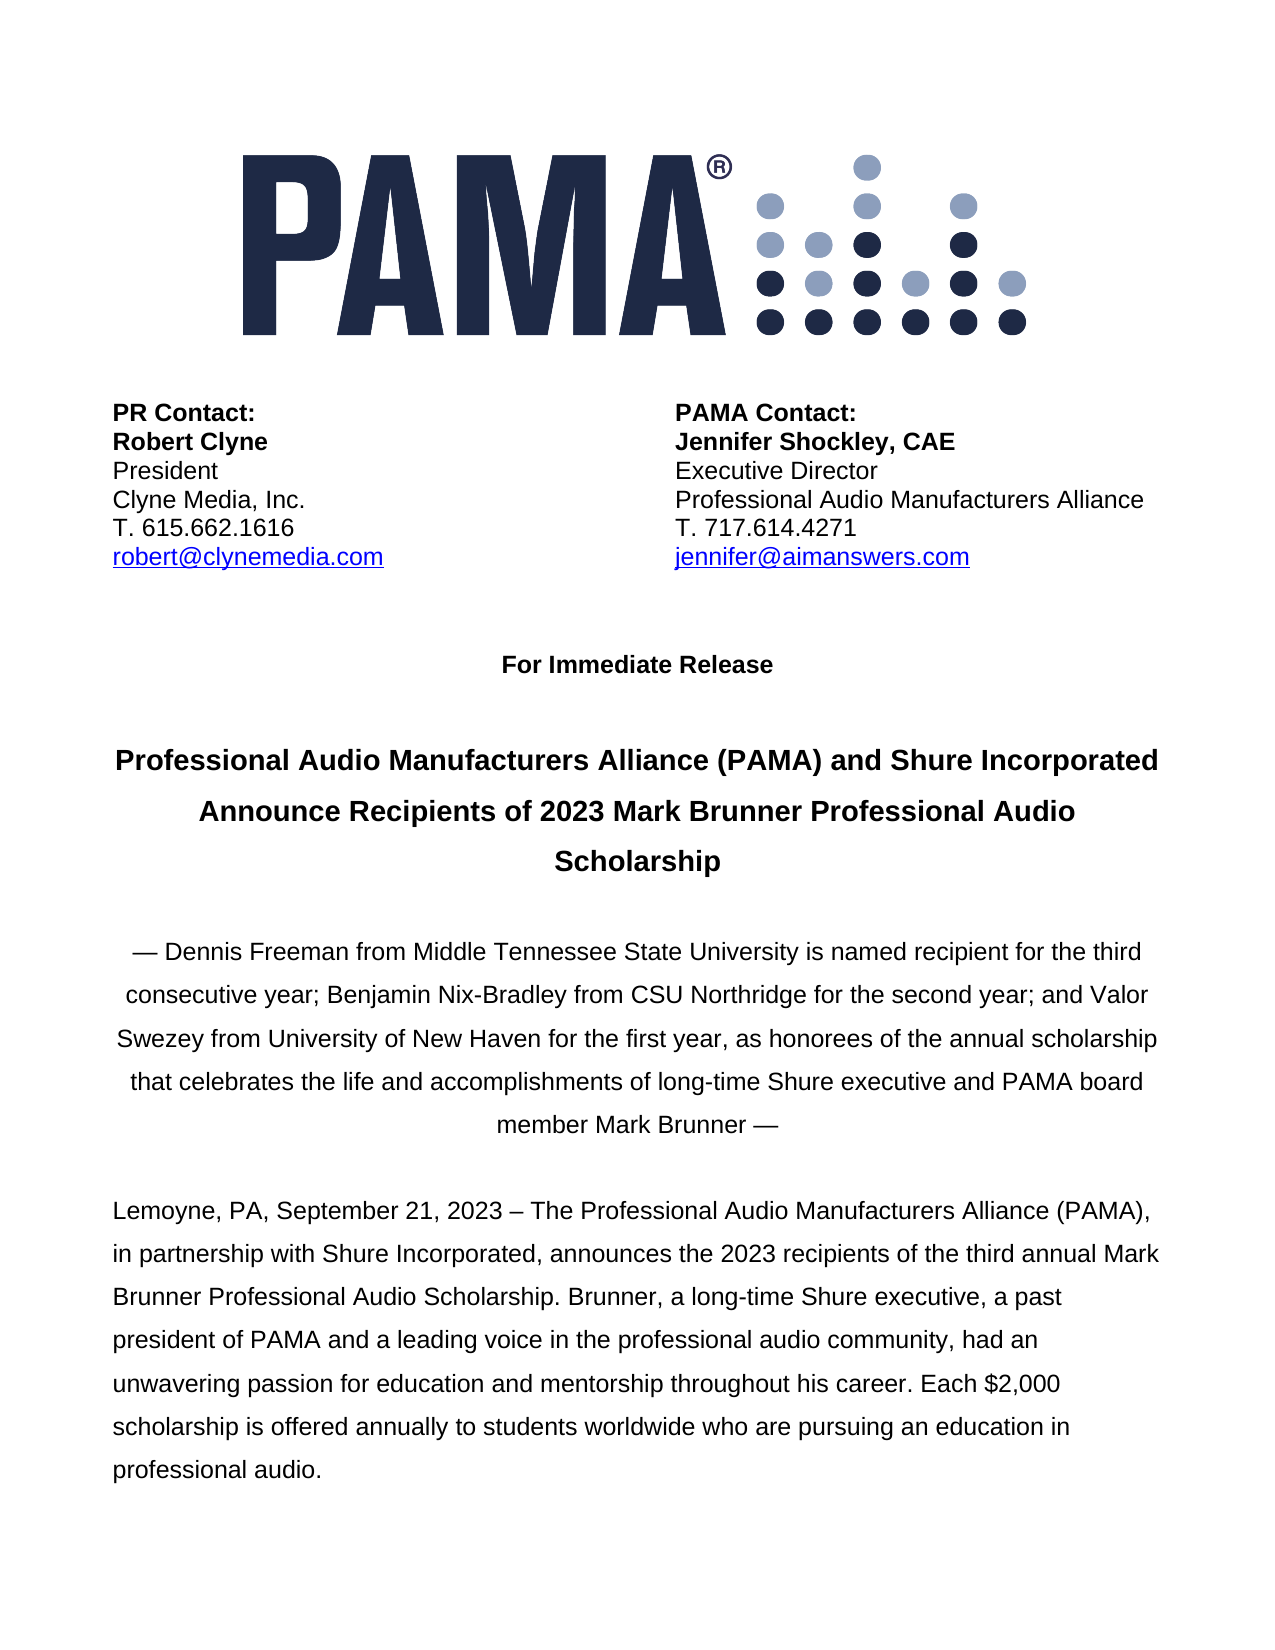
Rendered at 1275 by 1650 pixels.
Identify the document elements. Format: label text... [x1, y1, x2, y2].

text T. 717.614.4271 [675, 513, 1162, 542]
text — Dennis Freeman from Middle Tennessee State University is named recipient for the third consecutive year; Benjamin Nix-Bradley from CSU Northridge for the second year; and Valor Swezey from University of New Haven for the first year, as honorees of the annual scholarship that celebrates the life and accomplishments of long-time Shure executive and PAMA board member Mark Brunner — [112, 937, 1162, 1139]
text Jennifer Shockley, CAE [675, 427, 1162, 456]
text Professional Audio Manufacturers Alliance [675, 484, 1162, 513]
text jennifer@aimanswers.com [675, 542, 1162, 571]
text Clyne Media, Inc. T. 615.662.1616 robert@clynemedia.com [112, 484, 600, 571]
text PR Contact: [112, 398, 600, 427]
text Executive Director [675, 456, 1162, 484]
text PAMA Contact: [675, 398, 1162, 427]
text President [112, 456, 600, 484]
text Robert Clyne [112, 427, 600, 456]
text For Immediate Release [112, 650, 1162, 679]
picture [192, 100, 1083, 384]
text Lemoyne, PA, September 21, 2023 – The Professional Audio Manufacturers Alliance (PAMA), in partnership with Shure Incorporated, announces the 2023 recipients of the third annual Mark Brunner Professional Audio Scholarship. Brunner, a long-time Shure executive, a past president of PAMA and a leading voice in the professional audio community, had an unwavering passion for education and mentorship throughout his career. Each $2,000 scholarship is offered annually to students worldwide who are pursuing an education in professional audio. [112, 1196, 1162, 1484]
text Professional Audio Manufacturers Alliance (PAMA) and Shure Incorporated Announce Recipients of 2023 Mark Brunner Professional Audio Scholarship [112, 743, 1162, 877]
